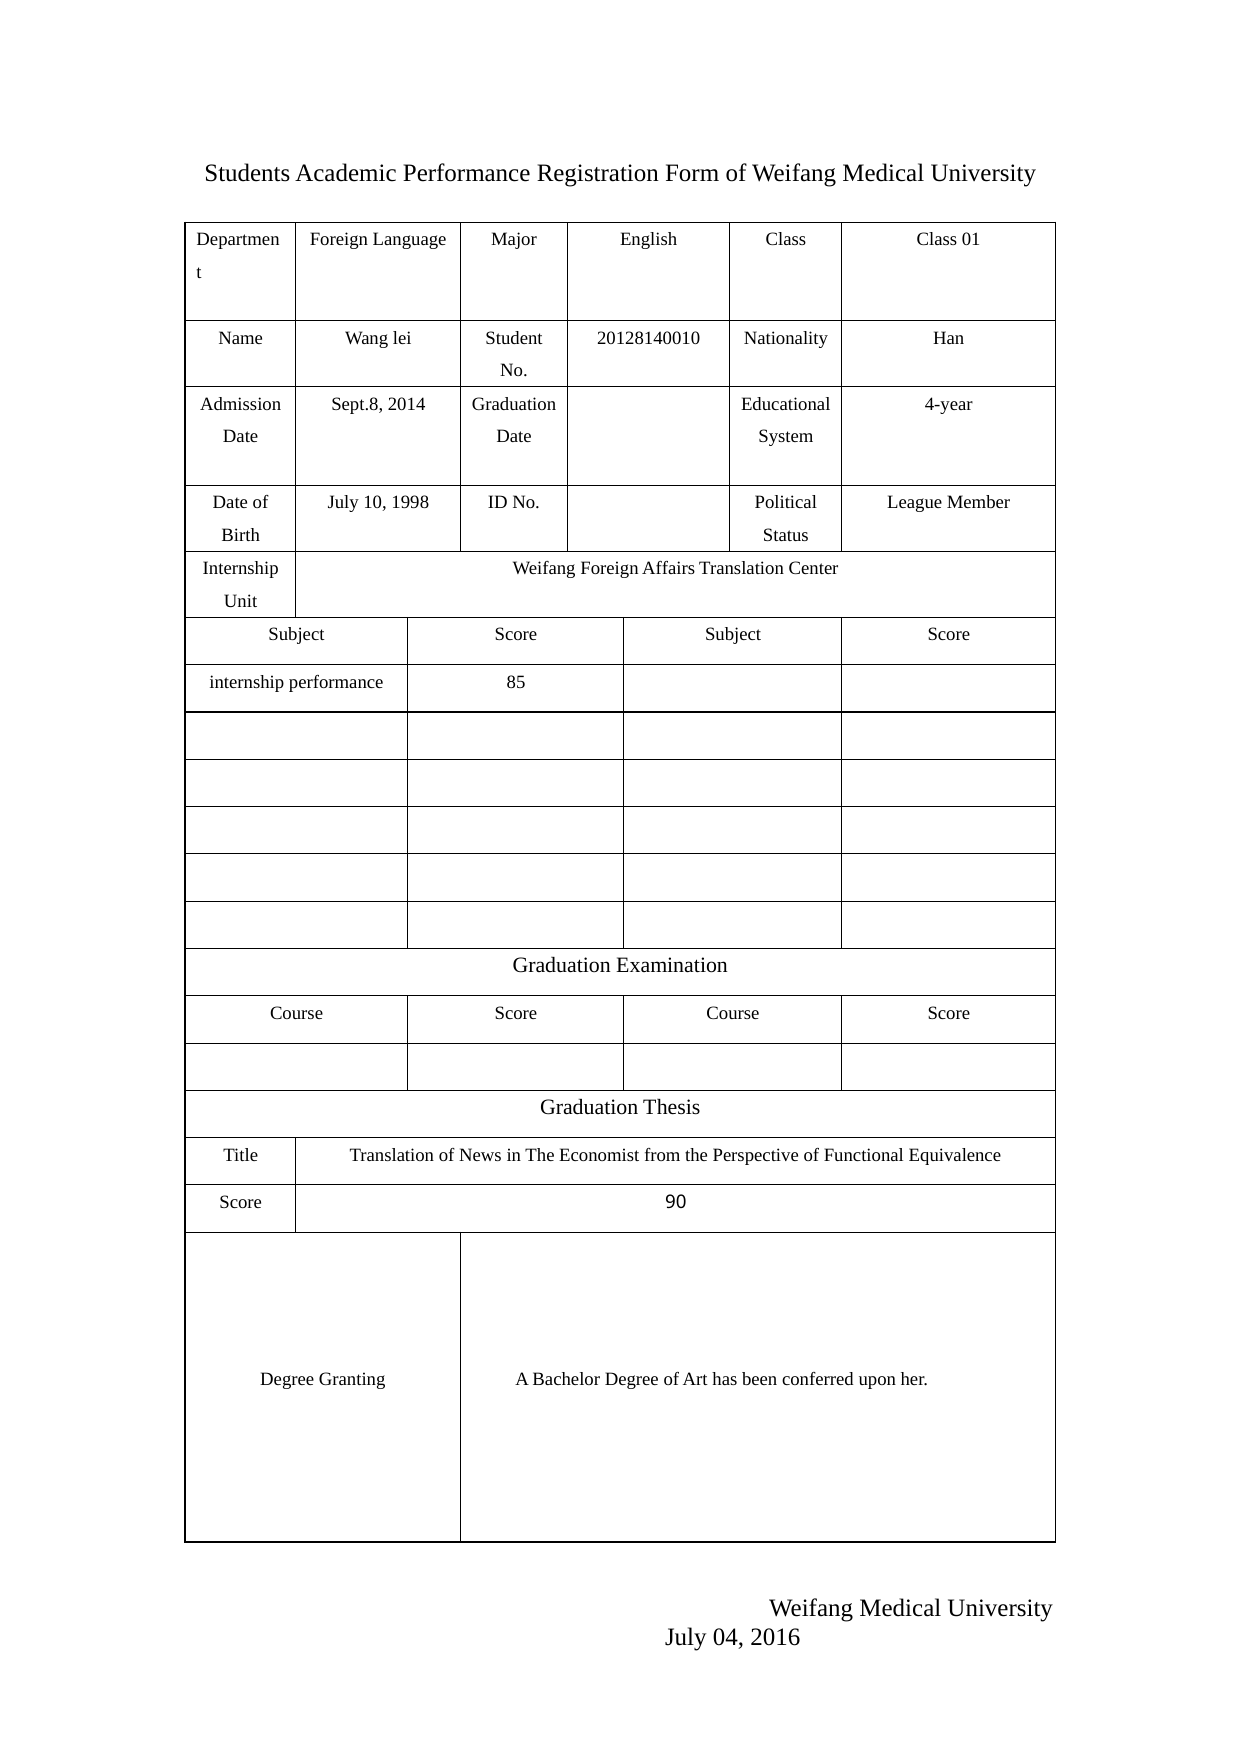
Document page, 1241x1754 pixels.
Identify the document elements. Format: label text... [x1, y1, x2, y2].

table_cell Graduation Thesis [186, 1091, 1055, 1137]
table_cell Weifang Foreign Affairs Translation Center [296, 552, 1055, 617]
table_cell Wang lei [296, 321, 460, 386]
table_cell Admission Date [186, 387, 295, 485]
table_cell Course [186, 996, 407, 1042]
table_cell [842, 1044, 1055, 1090]
table_header Department [186, 223, 295, 320]
table_cell Graduation Date [461, 387, 567, 485]
table_cell [186, 807, 407, 853]
text Students Academic Performance Registration Form of Weifang Medical University [187, 157, 1053, 189]
table_cell Subject [624, 618, 841, 664]
table_cell [842, 854, 1055, 901]
table_cell internship performance [186, 665, 407, 711]
table_cell Score [408, 618, 623, 664]
table_cell [186, 713, 407, 759]
table_cell [842, 665, 1055, 711]
table_cell Score [842, 618, 1055, 664]
table_cell Graduation Examination [186, 949, 1055, 995]
table_cell Course [624, 996, 841, 1042]
table_cell Degree Granting [186, 1233, 460, 1541]
table_cell 4-year [842, 387, 1055, 485]
table_header Class [730, 223, 841, 320]
table_cell Internship Unit [186, 552, 295, 617]
table_cell [842, 807, 1055, 853]
table_cell [186, 760, 407, 806]
table_cell [408, 902, 623, 948]
table_cell League Member [842, 486, 1055, 551]
table_cell [408, 854, 623, 901]
table_cell [842, 713, 1055, 759]
table_cell Score [408, 996, 623, 1042]
table_cell [408, 1044, 623, 1090]
table_cell ID No. [461, 486, 567, 551]
table_cell [624, 665, 841, 711]
table_cell [624, 854, 841, 901]
table_cell Political Status [730, 486, 841, 551]
table_cell Student No. [461, 321, 567, 386]
table_header Foreign Language [296, 223, 460, 320]
table_cell [624, 760, 841, 806]
table_cell July 10, 1998 [296, 486, 460, 551]
table_cell Educational System [730, 387, 841, 485]
table_cell 90 [296, 1185, 1055, 1232]
table_cell Date of Birth [186, 486, 295, 551]
table_cell Title [186, 1138, 295, 1184]
table_cell [186, 854, 407, 901]
table_cell [408, 760, 623, 806]
table_cell [568, 486, 729, 551]
table_cell [624, 902, 841, 948]
table_cell [624, 713, 841, 759]
table_cell 85 [408, 665, 623, 711]
table_header Class 01 [842, 223, 1055, 320]
table_header English [568, 223, 729, 320]
table_cell [186, 902, 407, 948]
table_cell [624, 1044, 841, 1090]
table_cell Subject [186, 618, 407, 664]
table_cell [624, 807, 841, 853]
table_cell Sept.8, 2014 [296, 387, 460, 485]
table_cell Name [186, 321, 295, 386]
table_cell [408, 713, 623, 759]
table_cell Nationality [730, 321, 841, 386]
table_cell 20128140010 [568, 321, 729, 386]
table_header Major [461, 223, 567, 320]
table_cell Han [842, 321, 1055, 386]
table_cell [842, 760, 1055, 806]
table_cell A Bachelor Degree of Art has been conferred upon her. [461, 1233, 1055, 1541]
table_cell [568, 387, 729, 485]
table_cell Score [186, 1185, 295, 1232]
table_cell [186, 1044, 407, 1090]
table_cell [408, 807, 623, 853]
table_cell Translation of News in The Economist from the Perspective of Functional Equivalence [296, 1138, 1055, 1184]
table_cell [842, 902, 1055, 948]
table_cell Score [842, 996, 1055, 1042]
